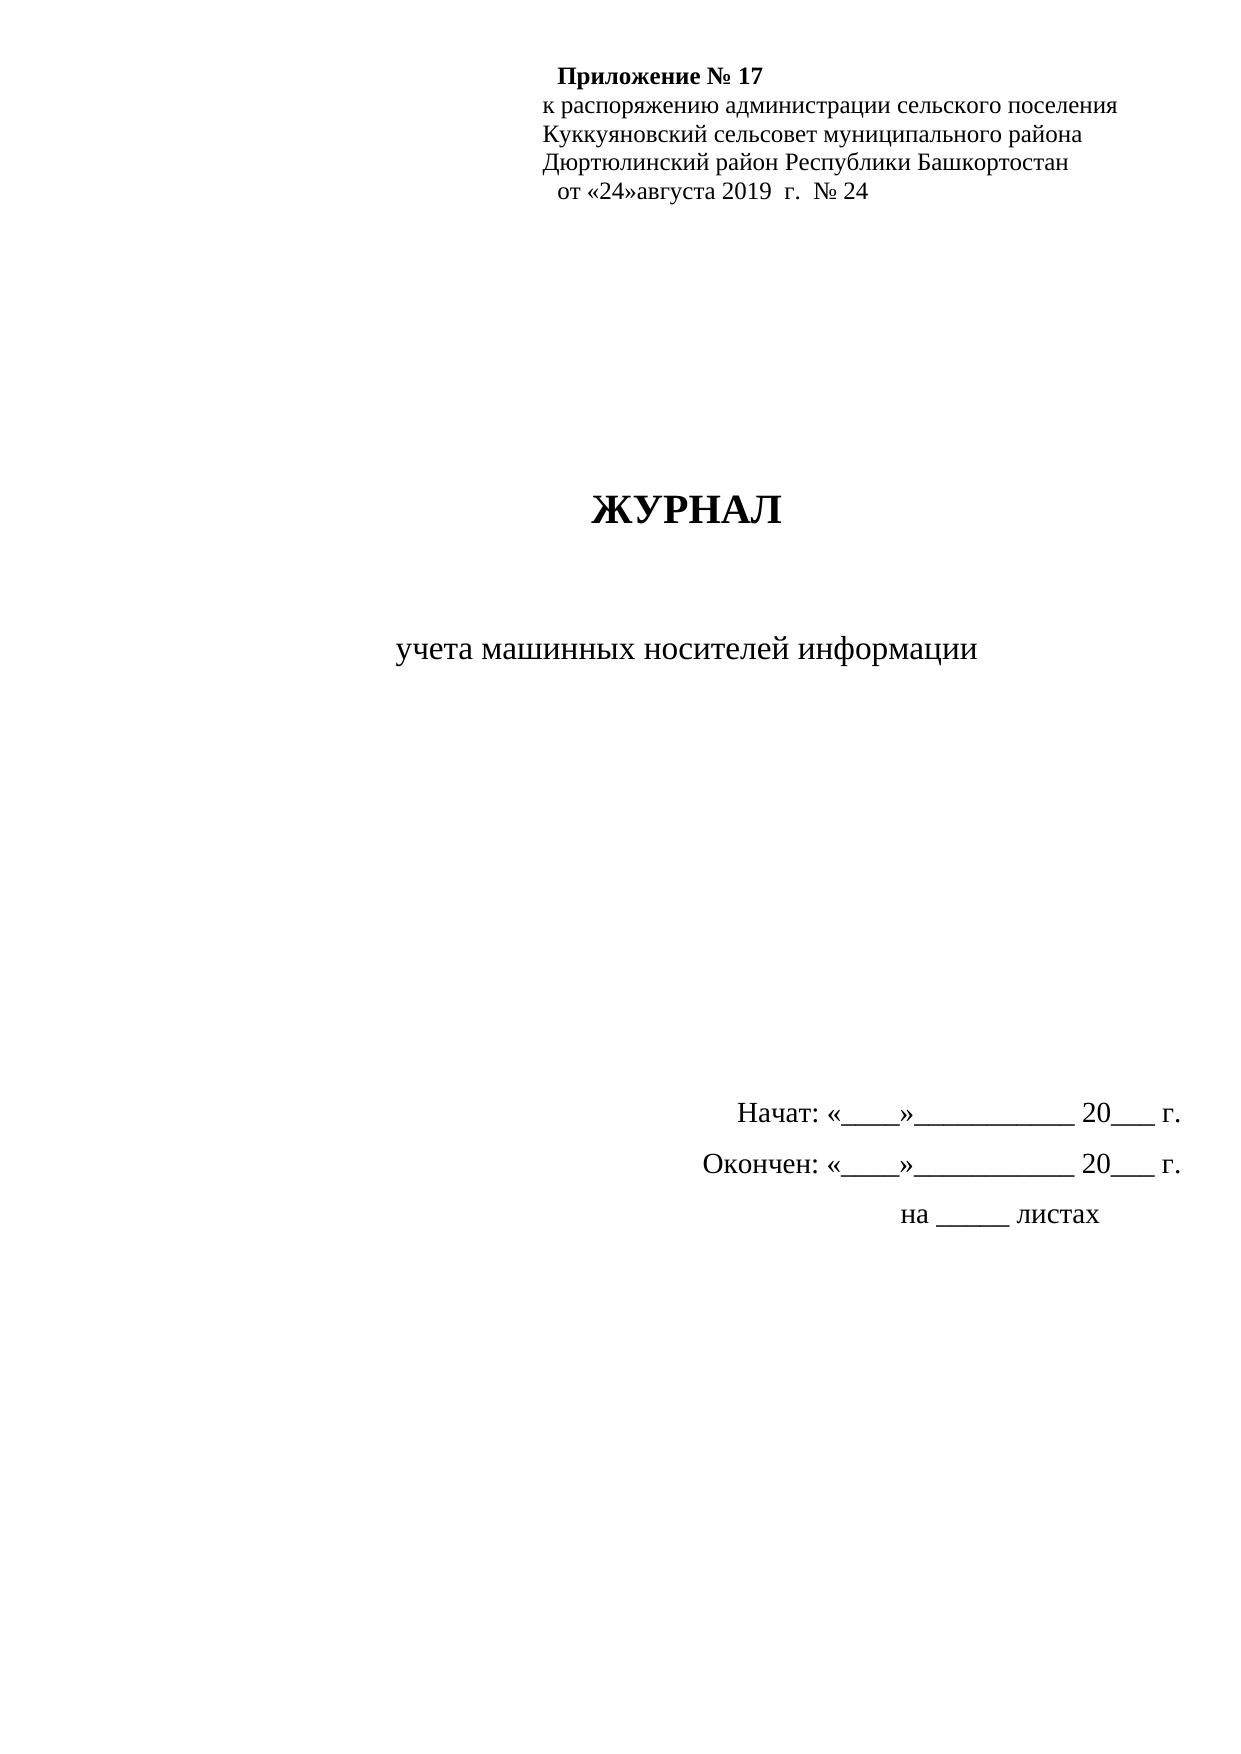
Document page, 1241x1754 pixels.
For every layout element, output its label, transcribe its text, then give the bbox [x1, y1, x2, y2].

text Окончен: «____»___________ 20___ г. [118, 1146, 1181, 1179]
text Начат: «____»___________ 20___ г. [118, 1096, 1181, 1129]
table_header Приложение № 17 к распоряжению администрации сельского поселения Куккуяновский сельсовет муниципального района Дюртюлинский район Республики Башкортостан от «24»августа 2019 г. № 24 [531, 61, 1162, 209]
text учета машинных носителей информации [118, 628, 1181, 667]
text на _____ листах [118, 1196, 1100, 1230]
text ЖУРНАЛ [118, 485, 1181, 533]
